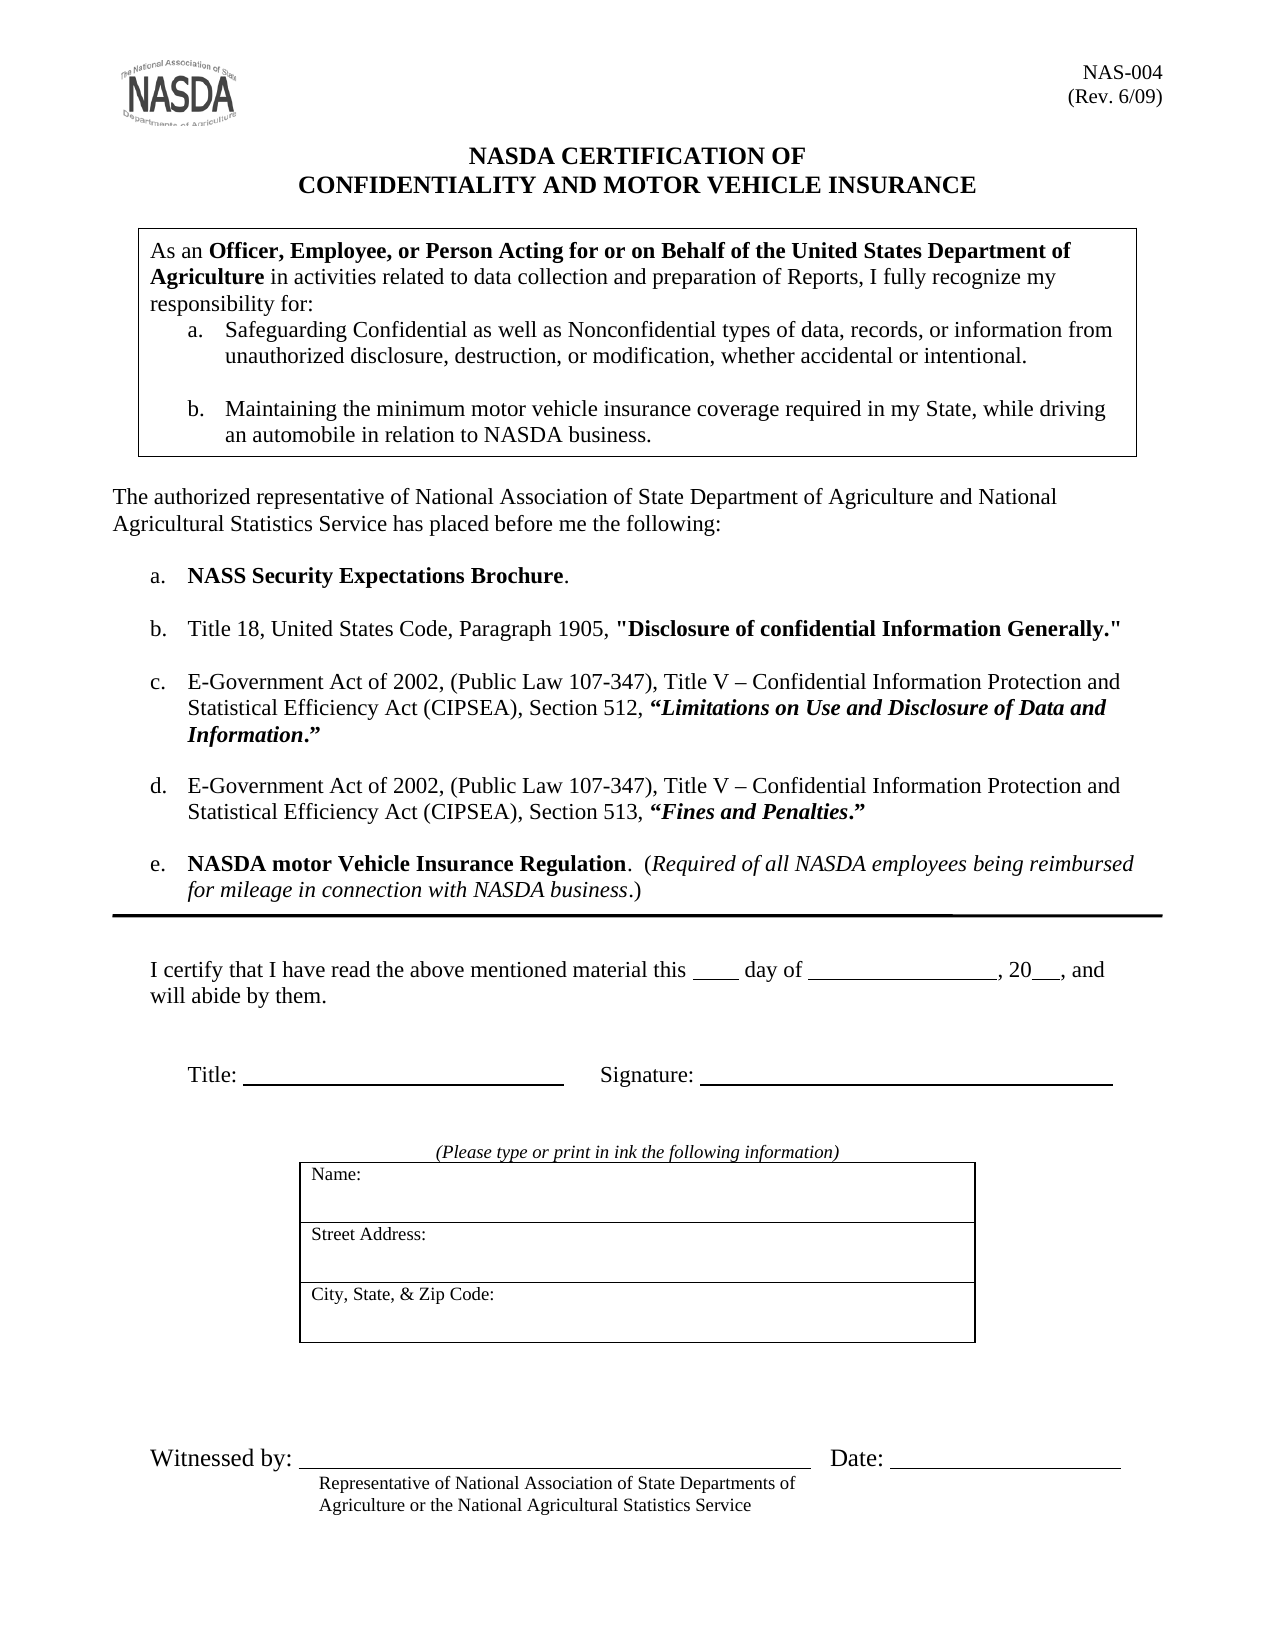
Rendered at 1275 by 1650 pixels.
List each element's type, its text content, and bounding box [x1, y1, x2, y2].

table_header As an Officer, Employee, or Person Acting for or on Behalf of the United States Department of Agriculture in activities related to data collection and preparation of Reports, I fully recognize my responsibility for: Safeguarding Confidential as well as Nonconfidential types of data, records, or information from unauthorized disclosure, destruction, or modification, whether accidental or intentional. Maintaining the minimum motor vehicle insurance coverage required in my State, while driving an automobile in relation to NASDA business. [139, 229, 1136, 456]
table_header Name: [301, 1163, 974, 1222]
list NASS Security Expectations Brochure. [150, 562, 1162, 589]
list E-Government Act of 2002, (Public Law 107-347), Title V – Confidential Information Protection and Statistical Efficiency Act (CIPSEA), Section 513, “Fines and Penalties.” [150, 772, 1162, 825]
text Title: Signature: [187, 1062, 1162, 1088]
table_cell Street Address: [301, 1223, 974, 1282]
text CONFIDENTIALITY AND MOTOR VEHICLE INSURANCE [112, 170, 1162, 199]
list Title 18, United States Code, Paragraph 1905, "Disclosure of confidential Information Generally." [150, 615, 1162, 642]
list NASDA motor Vehicle Insurance Regulation. (Required of all NASDA employees being reimbursed for mileage in connection with NASDA business.) [150, 850, 1162, 902]
text I certify that I have read the above mentioned material this day of , 20 , and will abide by them. [150, 956, 1125, 1009]
text The authorized representative of National Association of State Department of Agriculture and National Agricultural Statistics Service has placed before me the following: [112, 483, 1162, 536]
text (Please type or print in ink the following information) [112, 1141, 1162, 1162]
list E-Government Act of 2002, (Public Law 107-347), Title V – Confidential Information Protection and Statistical Efficiency Act (CIPSEA), Section 512, “Limitations on Use and Disclosure of Data and Information.” [150, 668, 1162, 747]
text NASDA CERTIFICATION OF [112, 141, 1162, 170]
table_cell City, State, & Zip Code: [301, 1283, 974, 1342]
